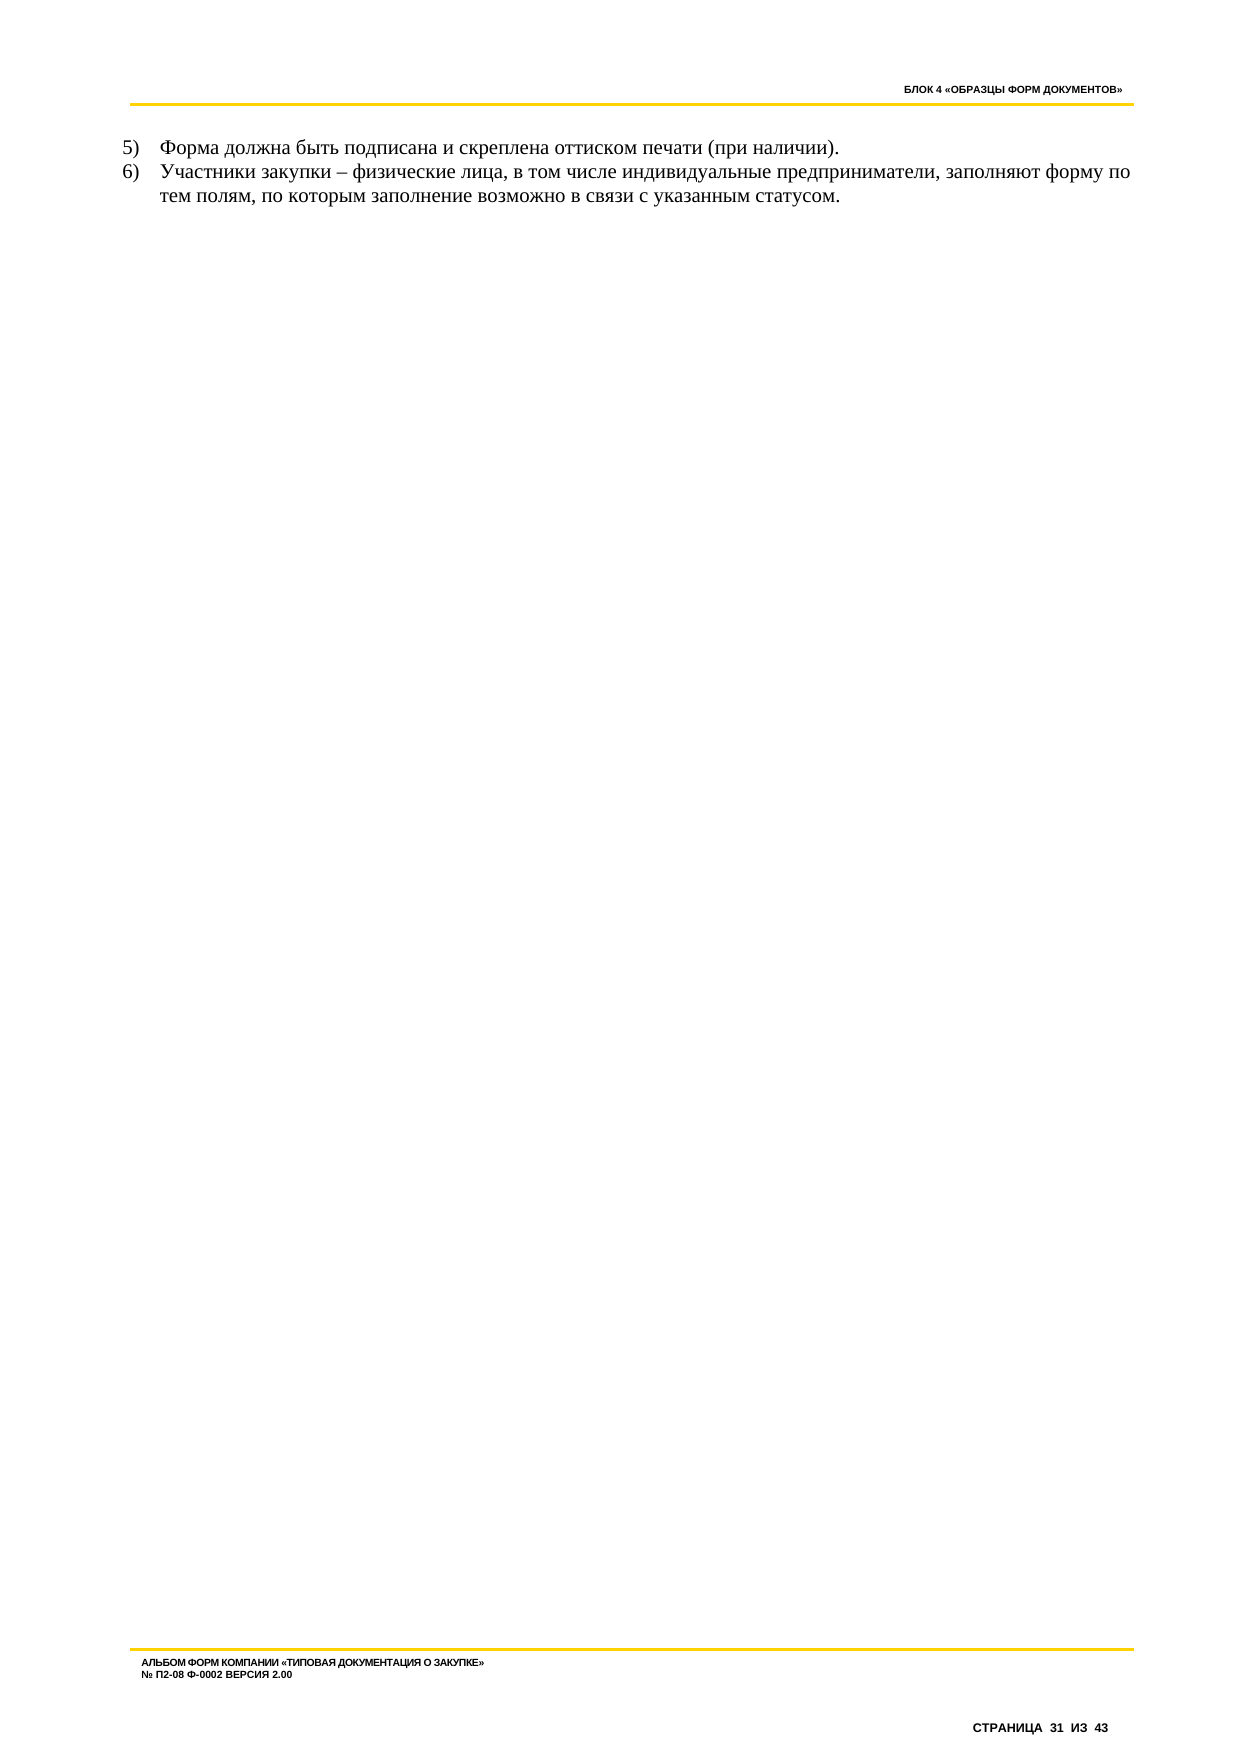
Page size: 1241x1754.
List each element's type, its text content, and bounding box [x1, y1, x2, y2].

list Форма должна быть подписана и скреплена оттиском печати (при наличии). [122, 135, 1134, 159]
list Участники закупки – физические лица, в том числе индивидуальные предприниматели, заполняют форму по тем полям, по которым заполнение возможно в связи с указанным статусом. [122, 159, 1134, 207]
